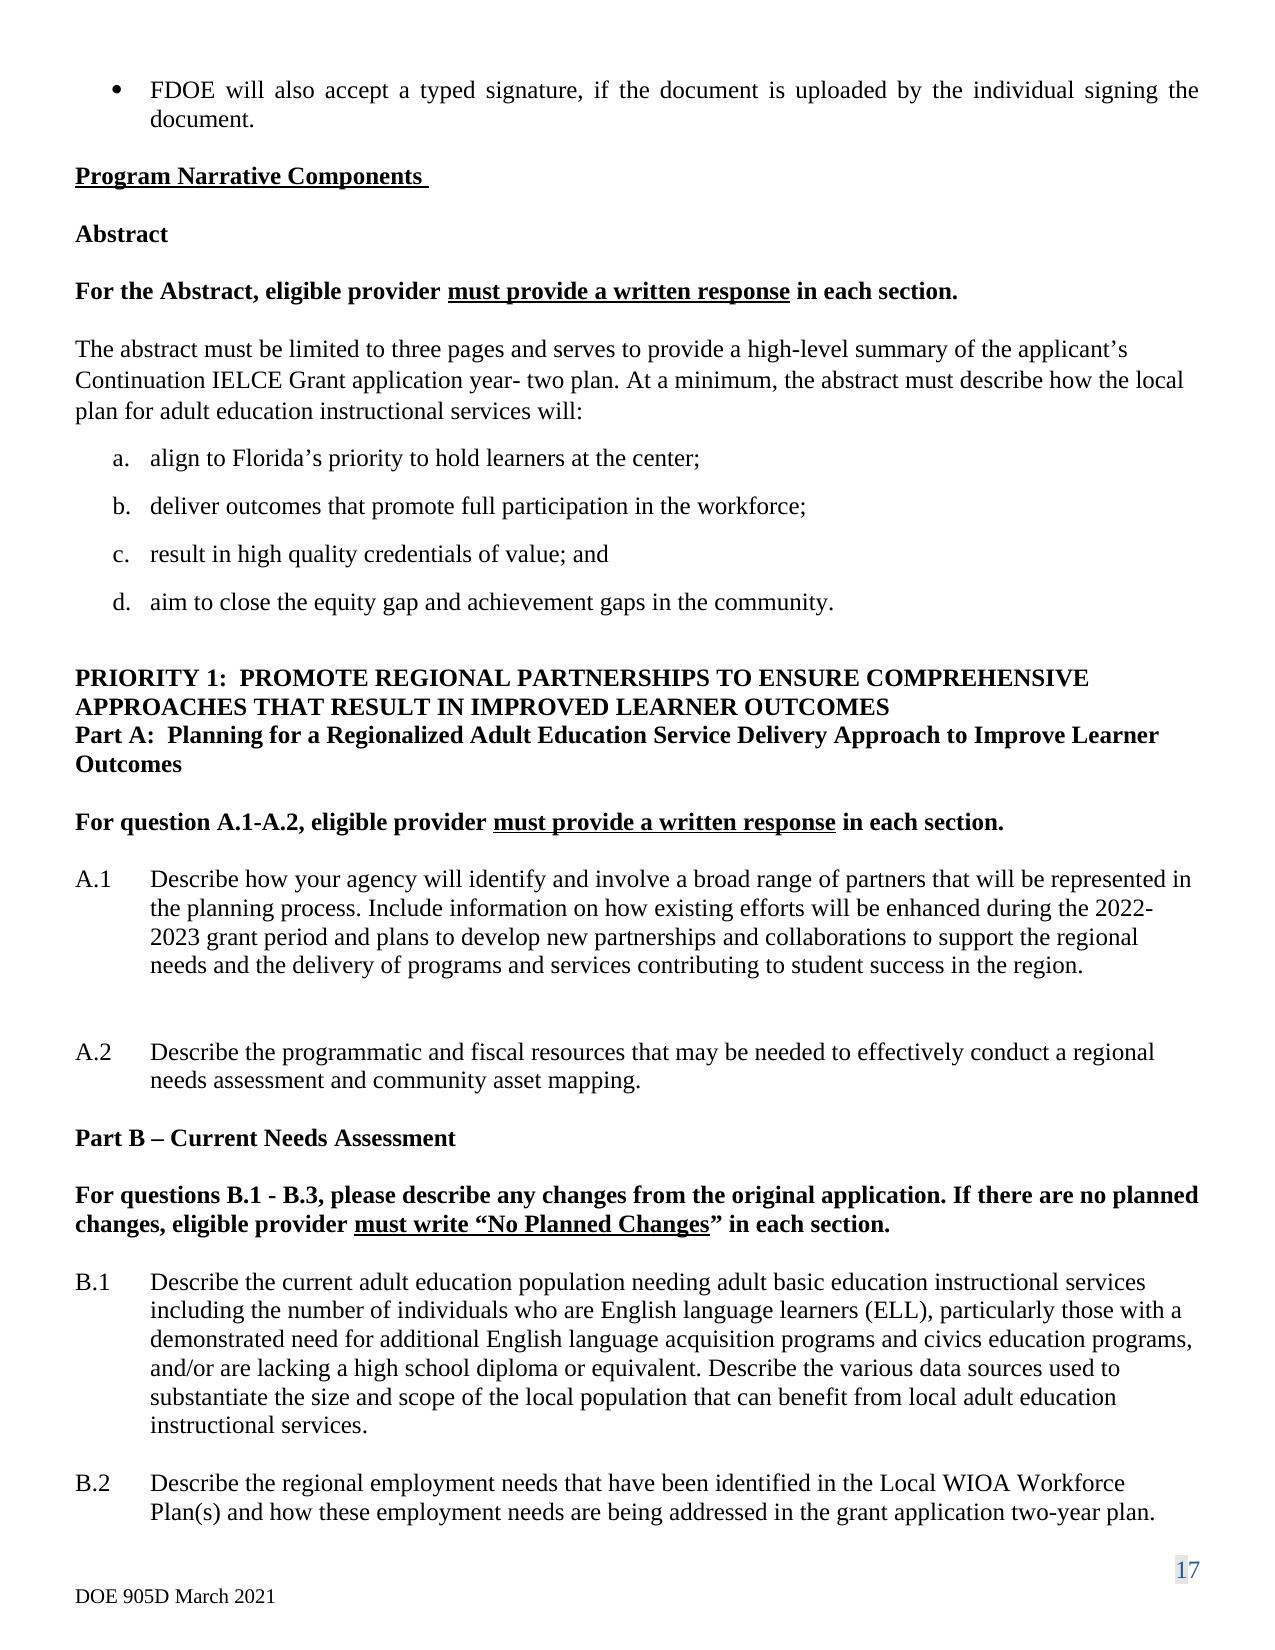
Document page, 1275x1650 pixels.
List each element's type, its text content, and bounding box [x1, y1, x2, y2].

list FDOE will also accept a typed signature, if the document is uploaded by the individual signing the document. [112, 75, 1200, 132]
text Part B – Current Needs Assessment [75, 1123, 1200, 1152]
text For the Abstract, eligible provider must provide a written response in each section. [75, 276, 1200, 305]
text A.1 Describe how your agency will identify and involve a broad range of partners that will be represented in the planning process. Include information on how existing efforts will be enhanced during the 2022-2023 grant period and plans to develop new partnerships and collaborations to support the regional needs and the delivery of programs and services contributing to student success in the region. [75, 864, 1200, 979]
text B.2 Describe the regional employment needs that have been identified in the Local WIOA Workforce Plan(s) and how these employment needs are being addressed in the grant application two-year plan. [75, 1468, 1200, 1526]
text Abstract [75, 219, 1200, 247]
list result in high quality credentials of value; and [112, 539, 1200, 568]
text For questions B.1 - B.3, please describe any changes from the original application. If there are no planned changes, eligible provider must write “No Planned Changes” in each section. [75, 1181, 1200, 1238]
list deliver outcomes that promote full participation in the workforce; [112, 491, 1200, 520]
text Part A: Planning for a Regionalized Adult Education Service Delivery Approach to Improve Learner Outcomes [75, 721, 1200, 778]
text PRIORITY 1: PROMOTE REGIONAL PARTNERSHIPS TO ENSURE COMPREHENSIVE APPROACHES THAT RESULT IN IMPROVED LEARNER OUTCOMES [75, 663, 1200, 721]
text Program Narrative Components [75, 161, 1200, 190]
text For question A.1-A.2, eligible provider must provide a written response in each section. [75, 807, 1200, 836]
list aim to close the equity gap and achievement gaps in the community. [112, 587, 1200, 615]
text A.2 Describe the programmatic and fiscal resources that may be needed to effectively conduct a regional needs assessment and community asset mapping. [75, 1037, 1200, 1094]
text B.1 Describe the current adult education population needing adult basic education instructional services including the number of individuals who are English language learners (ELL), particularly those with a demonstrated need for additional English language acquisition programs and civics education programs, and/or are lacking a high school diploma or equivalent. Describe the various data sources used to substantiate the size and scope of the local population that can benefit from local adult education instructional services. [75, 1267, 1200, 1439]
list align to Florida’s priority to hold learners at the center; [112, 443, 1200, 472]
text The abstract must be limited to three pages and serves to provide a high-level summary of the applicant’s Continuation IELCE Grant application year- two plan. At a minimum, the abstract must describe how the local plan for adult education instructional services will: [75, 334, 1200, 424]
